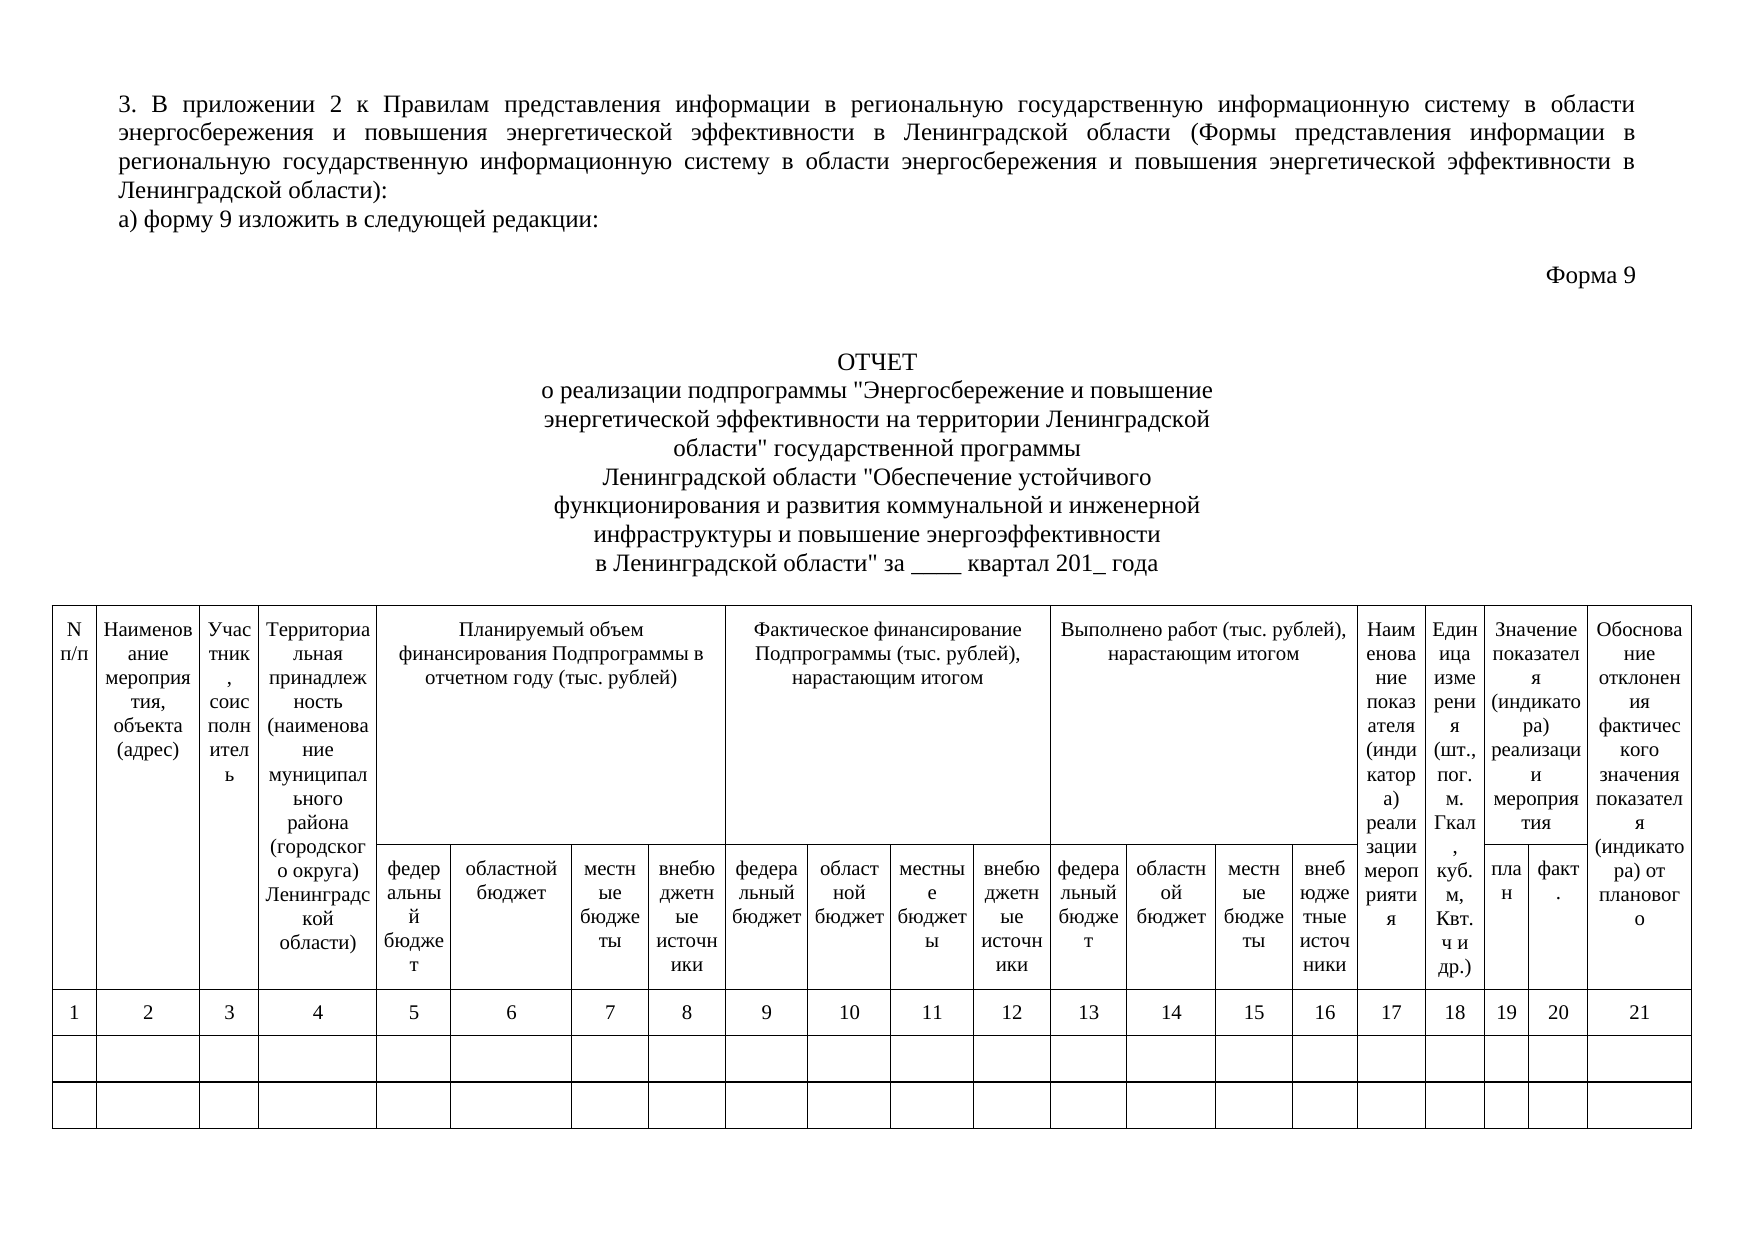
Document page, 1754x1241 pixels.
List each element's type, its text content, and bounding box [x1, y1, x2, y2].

table_header Значение показателя (индикатора) реализации мероприятия [1485, 606, 1587, 844]
table_cell [200, 1036, 258, 1081]
text в Ленинградской области" за ____ квартал 201_ года [118, 548, 1636, 577]
table_cell [377, 1083, 450, 1128]
table_cell 5 [377, 990, 450, 1035]
table_cell [891, 1083, 973, 1128]
table_cell [1358, 1036, 1425, 1081]
table_cell [726, 1083, 807, 1128]
table_cell [808, 1083, 890, 1128]
table_cell [1293, 1036, 1357, 1081]
table_cell [1358, 1083, 1425, 1128]
table_cell [808, 1036, 890, 1081]
table_cell [1529, 1036, 1587, 1081]
text инфраструктуры и повышение энергоэффективности [118, 519, 1636, 548]
table_cell план [1485, 845, 1528, 989]
table_cell 21 [1588, 990, 1691, 1035]
table_cell [97, 1083, 199, 1128]
text о реализации подпрограммы "Энергосбережение и повышение [118, 375, 1636, 404]
table_cell [1485, 1036, 1528, 1081]
table_cell внебюджетные источники [974, 845, 1050, 989]
table_header Фактическое финансирование Подпрограммы (тыс. рублей), нарастающим итогом [726, 606, 1050, 844]
table_cell [1485, 1083, 1528, 1128]
table_cell 2 [97, 990, 199, 1035]
table_cell [1127, 1083, 1215, 1128]
table_cell [974, 1036, 1050, 1081]
table_cell [1426, 1036, 1484, 1081]
table_cell областной бюджет [808, 845, 890, 989]
text функционирования и развития коммунальной и инженерной [118, 490, 1636, 519]
text энергетической эффективности на территории Ленинградской [118, 404, 1636, 433]
text Ленинградской области "Обеспечение устойчивого [118, 462, 1636, 490]
table_cell федеральный бюджет [726, 845, 807, 989]
table_cell [1588, 1036, 1691, 1081]
table_cell 8 [649, 990, 725, 1035]
table_cell 18 [1426, 990, 1484, 1035]
table_header Наименование показателя (индикатора) реализации мероприятия [1358, 606, 1425, 989]
table_cell внебюджетные источники [1293, 845, 1357, 989]
table_cell 15 [1216, 990, 1292, 1035]
table_cell местные бюджеты [891, 845, 973, 989]
table_cell [1588, 1083, 1691, 1128]
table_cell [649, 1083, 725, 1128]
table_cell внебюджетные источники [649, 845, 725, 989]
table_cell 7 [572, 990, 648, 1035]
table_cell факт. [1529, 845, 1587, 989]
table_header Выполнено работ (тыс. рублей), нарастающим итогом [1051, 606, 1357, 844]
table_cell [200, 1083, 258, 1128]
table_cell 4 [259, 990, 376, 1035]
table_cell [259, 1083, 376, 1128]
table_cell 16 [1293, 990, 1357, 1035]
table_cell [451, 1036, 571, 1081]
table_cell федеральный бюджет [1051, 845, 1126, 989]
table_cell федеральный бюджет [377, 845, 450, 989]
table_header Обоснование отклонения фактического значения показателя (индикатора) от планового [1588, 606, 1691, 989]
table_cell [572, 1083, 648, 1128]
table_cell [259, 1036, 376, 1081]
table_cell [1426, 1083, 1484, 1128]
table_cell 17 [1358, 990, 1425, 1035]
table_header Планируемый объем финансирования Подпрограммы в отчетном году (тыс. рублей) [377, 606, 725, 844]
table_cell областной бюджет [451, 845, 571, 989]
table_cell 10 [808, 990, 890, 1035]
table_cell [1293, 1083, 1357, 1128]
table_cell 20 [1529, 990, 1587, 1035]
table_header N п/п [53, 606, 96, 989]
table_cell [97, 1036, 199, 1081]
table_cell [891, 1036, 973, 1081]
table_cell 3 [200, 990, 258, 1035]
table_header Территориальная принадлежность (наименование муниципального района (городского округа) Ленинградской области) [259, 606, 376, 989]
table_cell 1 [53, 990, 96, 1035]
table_cell [1216, 1083, 1292, 1128]
text 3. В приложении 2 к Правилам представления информации в региональную государственную информационную систему в области энергосбережения и повышения энергетической эффективности в Ленинградской области (Формы представления информации в региональную государственную информационную систему в области энергосбережения и повышения энергетической эффективности в Ленинградской области): [118, 89, 1636, 204]
table_cell [1216, 1036, 1292, 1081]
table_cell [1529, 1083, 1587, 1128]
table_cell [377, 1036, 450, 1081]
table_cell [1051, 1083, 1126, 1128]
table_cell [1051, 1036, 1126, 1081]
table_cell 13 [1051, 990, 1126, 1035]
text Форма 9 [118, 260, 1636, 289]
table_cell [726, 1036, 807, 1081]
table_cell местные бюджеты [572, 845, 648, 989]
table_cell [1127, 1036, 1215, 1081]
table_header Участник, соисполнитель [200, 606, 258, 989]
text а) форму 9 изложить в следующей редакции: [118, 204, 1636, 232]
table_header Единица измерения (шт., пог. м. Гкал, куб. м, Квт.ч и др.) [1426, 606, 1484, 989]
table_cell [53, 1036, 96, 1081]
table_cell 11 [891, 990, 973, 1035]
table_header Наименование мероприятия, объекта (адрес) [97, 606, 199, 989]
text области" государственной программы [118, 433, 1636, 462]
table_cell [649, 1036, 725, 1081]
table_cell [53, 1083, 96, 1128]
table_cell [974, 1083, 1050, 1128]
table_cell [451, 1083, 571, 1128]
table_cell 6 [451, 990, 571, 1035]
table_cell местные бюджеты [1216, 845, 1292, 989]
table_cell 12 [974, 990, 1050, 1035]
table_cell областной бюджет [1127, 845, 1215, 989]
text ОТЧЕТ [118, 347, 1636, 375]
table_cell [572, 1036, 648, 1081]
table_cell 14 [1127, 990, 1215, 1035]
table_cell 19 [1485, 990, 1528, 1035]
table_cell 9 [726, 990, 807, 1035]
